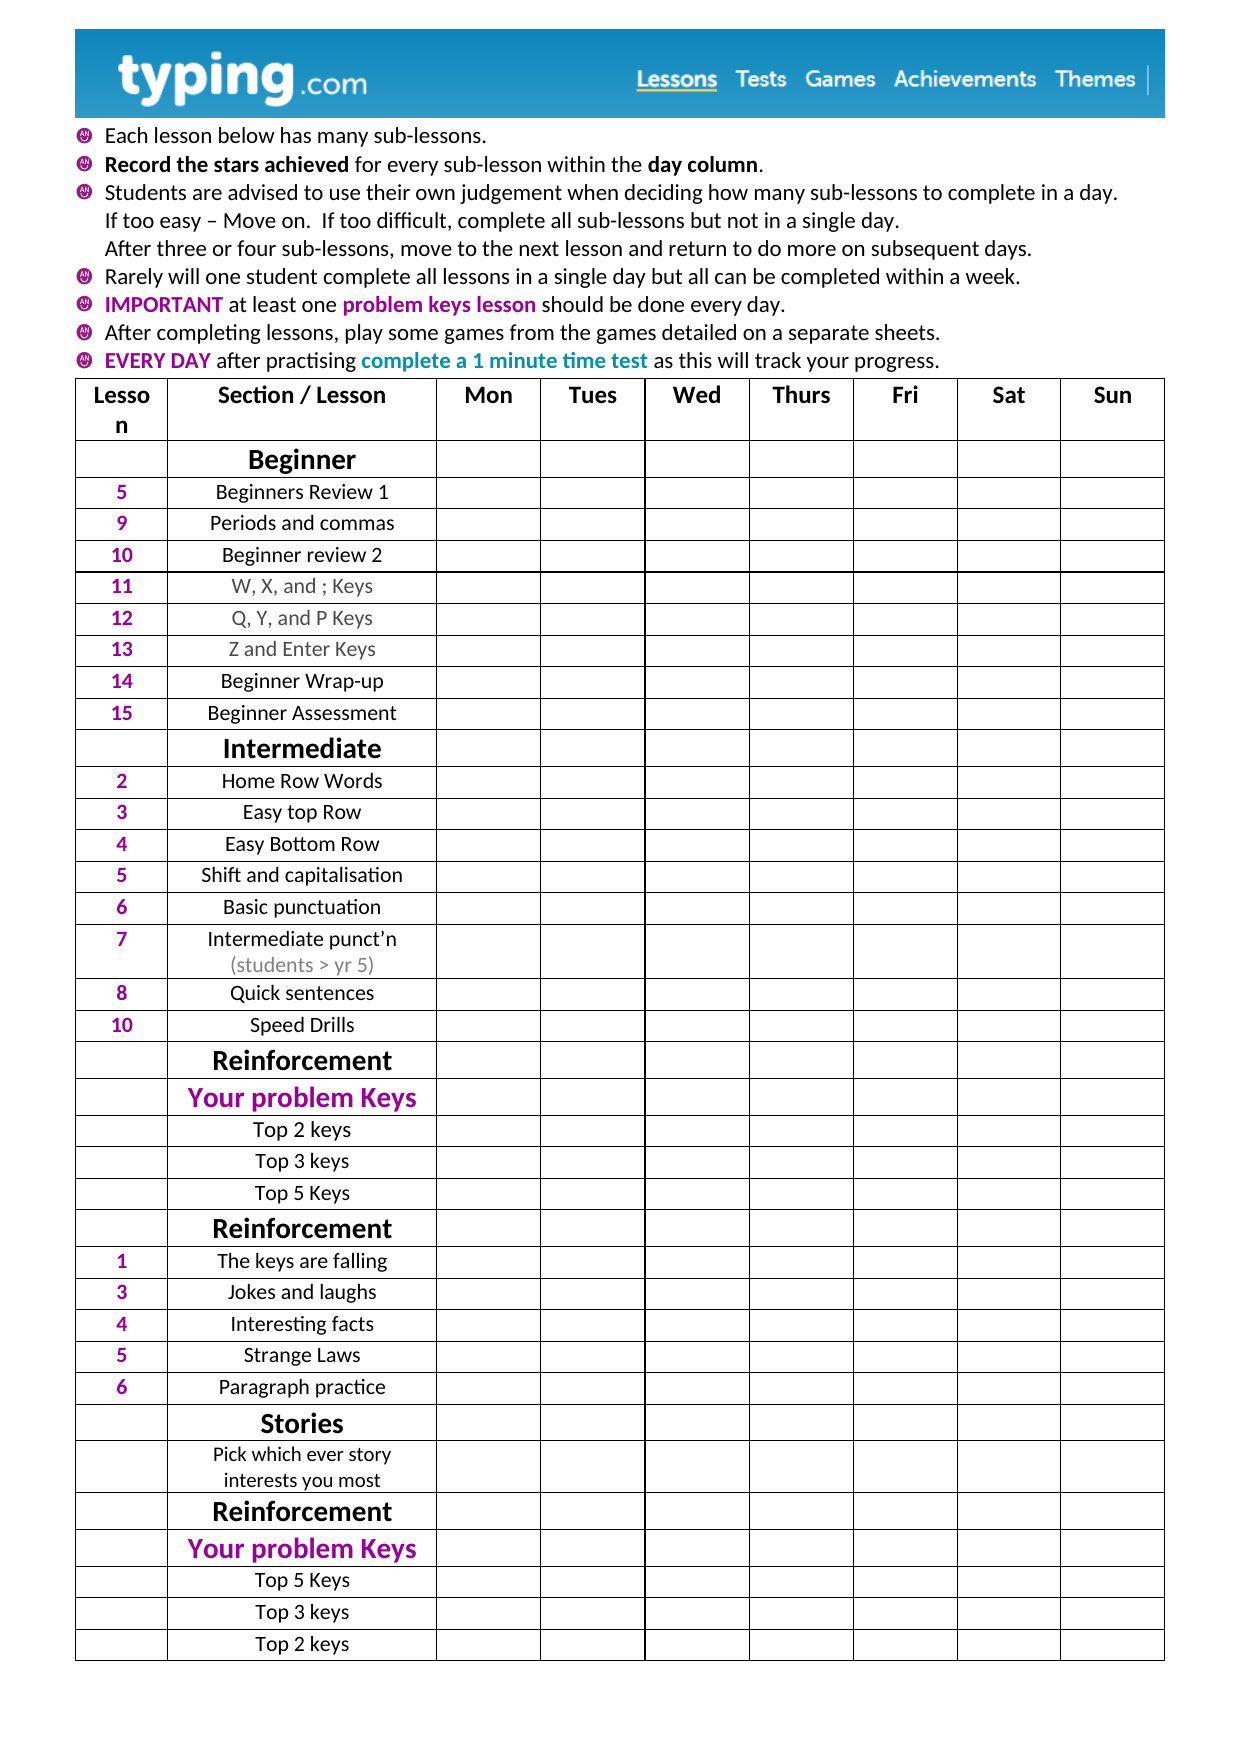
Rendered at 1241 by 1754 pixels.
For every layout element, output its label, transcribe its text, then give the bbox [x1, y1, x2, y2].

table_cell [646, 1011, 749, 1041]
table_cell [854, 1310, 957, 1341]
table_cell Reinforcement [168, 1493, 436, 1529]
table_cell [854, 1493, 957, 1529]
table_cell [541, 1405, 644, 1440]
table_cell [1061, 604, 1164, 634]
table_cell [437, 1279, 540, 1309]
table_cell [76, 1530, 167, 1566]
table_cell The keys are falling [168, 1247, 436, 1277]
table_cell Easy top Row [168, 799, 436, 829]
table_cell Stories [168, 1405, 436, 1440]
table_cell [76, 1116, 167, 1146]
table_header Mon [437, 379, 540, 440]
table_cell [750, 699, 853, 729]
table_cell Speed Drills [168, 1011, 436, 1041]
table_cell [1061, 830, 1164, 861]
table_cell [750, 1567, 853, 1597]
table_cell [541, 1441, 644, 1492]
table_cell [1061, 573, 1164, 603]
table_cell [76, 1179, 167, 1209]
table_cell [541, 1079, 644, 1114]
table_cell 7 [76, 925, 167, 978]
table_cell [854, 667, 957, 698]
table_cell [750, 1147, 853, 1178]
table_cell [437, 1441, 540, 1492]
table_cell 12 [76, 604, 167, 634]
table_cell Intermediate [168, 730, 436, 766]
table_cell [854, 1598, 957, 1629]
table_cell Reinforcement [168, 1042, 436, 1078]
table_cell [1061, 1079, 1164, 1114]
table_cell [1061, 1042, 1164, 1078]
table_cell [437, 541, 540, 571]
table_cell Periods and commas [168, 509, 436, 540]
table_cell [541, 541, 644, 571]
table_cell [958, 541, 1060, 571]
table_cell [646, 1310, 749, 1341]
table_cell Shift and capitalisation [168, 862, 436, 892]
table_cell [541, 1630, 644, 1660]
table_cell [958, 767, 1060, 797]
table_cell [437, 1310, 540, 1341]
table_cell [1061, 541, 1164, 571]
table_cell [1061, 1373, 1164, 1404]
table_cell [750, 667, 853, 698]
table_cell [958, 1310, 1060, 1341]
table_cell [646, 1247, 749, 1277]
table_cell [750, 1530, 853, 1566]
table_cell [750, 799, 853, 829]
table_cell 5 [76, 478, 167, 508]
table_cell Beginner review 2 [168, 541, 436, 571]
table_cell 14 [76, 667, 167, 698]
table_cell [1061, 893, 1164, 924]
table_cell Interesting facts [168, 1310, 436, 1341]
table_cell [541, 604, 644, 634]
table_cell [437, 636, 540, 666]
table_cell 10 [76, 541, 167, 571]
table_cell [76, 1042, 167, 1078]
picture [76, 351, 93, 369]
table_cell [541, 830, 644, 861]
table_header Wed [646, 379, 749, 440]
table_cell [958, 604, 1060, 634]
table_cell [646, 573, 749, 603]
table_cell [1061, 1147, 1164, 1178]
picture [76, 127, 93, 144]
table_cell [646, 1210, 749, 1246]
table_cell [646, 1493, 749, 1529]
table_cell [1061, 925, 1164, 978]
table_cell [1061, 1210, 1164, 1246]
table_cell [958, 1342, 1060, 1372]
table_cell [541, 1598, 644, 1629]
table_cell [958, 509, 1060, 540]
picture [76, 183, 93, 200]
table_cell [1061, 1011, 1164, 1041]
table_cell [750, 893, 853, 924]
table_cell [541, 573, 644, 603]
table_cell [437, 1530, 540, 1566]
table_cell Jokes and laughs [168, 1279, 436, 1309]
table_cell [854, 1210, 957, 1246]
table_cell [750, 1279, 853, 1309]
table_cell [958, 893, 1060, 924]
table_cell [854, 636, 957, 666]
table_cell [646, 1279, 749, 1309]
table_cell [1061, 1179, 1164, 1209]
list Rarely will one student complete all lessons in a single day but all can be completed within a week. [75, 262, 1182, 290]
table_cell [437, 604, 540, 634]
table_header Sun [1061, 379, 1164, 440]
table_cell [750, 1493, 853, 1529]
table_cell [750, 1342, 853, 1372]
table_cell [437, 1598, 540, 1629]
table_cell [750, 1441, 853, 1492]
table_cell [1061, 767, 1164, 797]
table_cell [854, 604, 957, 634]
table_cell [541, 1179, 644, 1209]
table_cell [854, 925, 957, 978]
table_cell [646, 478, 749, 508]
table_cell [958, 441, 1060, 477]
table_header Fri [854, 379, 957, 440]
table_cell [1061, 1493, 1164, 1529]
table_cell [750, 1630, 853, 1660]
table_cell [646, 541, 749, 571]
table_cell [541, 1493, 644, 1529]
table_cell [541, 478, 644, 508]
table_cell [750, 862, 853, 892]
table_cell [541, 799, 644, 829]
table_cell 10 [76, 1011, 167, 1041]
table_cell [958, 862, 1060, 892]
table_cell Top 2 keys [168, 1630, 436, 1660]
table_cell [541, 509, 644, 540]
table_cell Top 5 Keys [168, 1567, 436, 1597]
table_header Thurs [750, 379, 853, 440]
table_cell [854, 441, 957, 477]
table_cell [854, 1373, 957, 1404]
table_cell [750, 925, 853, 978]
table_cell [646, 1630, 749, 1660]
table_cell [958, 1079, 1060, 1114]
table_cell [958, 830, 1060, 861]
table_cell [750, 1247, 853, 1277]
table_cell [1061, 979, 1164, 1010]
table_cell [750, 604, 853, 634]
table_cell [750, 441, 853, 477]
table_cell [854, 1405, 957, 1440]
table_cell [646, 925, 749, 978]
table_cell [541, 862, 644, 892]
table_cell [646, 862, 749, 892]
table_cell 9 [76, 509, 167, 540]
table_cell [750, 636, 853, 666]
table_cell [750, 1373, 853, 1404]
table_cell [541, 667, 644, 698]
table_cell [541, 893, 644, 924]
table_cell [1061, 441, 1164, 477]
table_cell [958, 1042, 1060, 1078]
table_cell [958, 1441, 1060, 1492]
table_cell Beginner Wrap-up [168, 667, 436, 698]
table_cell [437, 573, 540, 603]
table_cell [958, 1116, 1060, 1146]
table_cell [1061, 1279, 1164, 1309]
table_cell [854, 1342, 957, 1372]
table_cell [750, 1011, 853, 1041]
table_cell [750, 830, 853, 861]
table_cell [646, 1530, 749, 1566]
table_cell [437, 925, 540, 978]
table_cell [76, 1630, 167, 1660]
table_cell [958, 1373, 1060, 1404]
table_cell [1061, 699, 1164, 729]
table_cell [541, 730, 644, 766]
table_cell [437, 1493, 540, 1529]
table_cell Intermediate punct’n (students > yr 5) [168, 925, 436, 978]
table_cell [750, 1179, 853, 1209]
table_cell [437, 1342, 540, 1372]
table_cell Easy Bottom Row [168, 830, 436, 861]
table_cell [76, 1147, 167, 1178]
picture [76, 155, 93, 172]
table_cell [76, 1405, 167, 1440]
table_cell [750, 1405, 853, 1440]
table_cell [646, 509, 749, 540]
table_cell [854, 730, 957, 766]
table_cell [437, 1011, 540, 1041]
table_cell [437, 799, 540, 829]
table_cell 6 [76, 1373, 167, 1404]
table_cell [437, 1210, 540, 1246]
table_cell [1061, 1310, 1164, 1341]
table_cell [541, 1373, 644, 1404]
table_cell [750, 541, 853, 571]
table_cell [958, 1247, 1060, 1277]
table_cell [854, 1630, 957, 1660]
table_cell 5 [76, 1342, 167, 1372]
table_cell Your problem Keys [168, 1079, 436, 1114]
table_cell [646, 767, 749, 797]
table_cell [1061, 1247, 1164, 1277]
table_cell [854, 478, 957, 508]
table_cell [958, 1530, 1060, 1566]
table_cell [646, 1116, 749, 1146]
table_cell [854, 893, 957, 924]
table_cell [646, 1179, 749, 1209]
table_cell 1 [76, 1247, 167, 1277]
list EVERY DAY after practising complete a 1 minute time test as this will track your progress. [75, 346, 1182, 374]
list Students are advised to use their own judgement when deciding how many sub-lessons to complete in a day. [75, 178, 1182, 206]
picture [75, 41, 1166, 118]
table_cell [437, 1373, 540, 1404]
table_cell 11 [76, 573, 167, 603]
table_cell [1061, 730, 1164, 766]
table_cell [541, 1342, 644, 1372]
table_cell [437, 1116, 540, 1146]
table_cell [1061, 1530, 1164, 1566]
table_cell [541, 1247, 644, 1277]
table_cell [958, 699, 1060, 729]
table_cell [437, 1567, 540, 1597]
table_cell [750, 979, 853, 1010]
list Record the stars achieved for every sub-lesson within the day column. [75, 150, 1182, 178]
table_cell 6 [76, 893, 167, 924]
table_cell [437, 699, 540, 729]
table_cell [854, 1530, 957, 1566]
table_cell Top 5 Keys [168, 1179, 436, 1209]
table_cell [646, 1147, 749, 1178]
table_cell [437, 1042, 540, 1078]
table_cell [541, 1147, 644, 1178]
table_cell [854, 1567, 957, 1597]
table_cell 4 [76, 1310, 167, 1341]
table_cell [1061, 509, 1164, 540]
table_cell [750, 1598, 853, 1629]
table_header Tues [541, 379, 644, 440]
table_cell Reinforcement [168, 1210, 436, 1246]
table_cell Top 3 keys [168, 1147, 436, 1178]
table_cell [437, 1247, 540, 1277]
table_cell [750, 573, 853, 603]
table_cell [646, 1342, 749, 1372]
table_cell [854, 1011, 957, 1041]
table_cell 8 [76, 979, 167, 1010]
table_cell [1061, 667, 1164, 698]
table_cell [1061, 1116, 1164, 1146]
table_cell Q, Y, and P Keys [168, 604, 436, 634]
table_cell 3 [76, 799, 167, 829]
table_cell Beginners Review 1 [168, 478, 436, 508]
table_cell [646, 1441, 749, 1492]
table_cell [854, 799, 957, 829]
table_cell 4 [76, 830, 167, 861]
picture [76, 267, 93, 285]
table_cell [437, 441, 540, 477]
table_cell [854, 699, 957, 729]
table_cell [958, 1630, 1060, 1660]
table_cell [958, 478, 1060, 508]
table_cell [958, 1011, 1060, 1041]
table_header Section / Lesson [168, 379, 436, 440]
table_cell [958, 979, 1060, 1010]
table_cell [854, 1079, 957, 1114]
table_cell [76, 1441, 167, 1492]
table_cell [646, 1405, 749, 1440]
table_cell [958, 1405, 1060, 1440]
table_cell [1061, 1598, 1164, 1629]
table_cell Paragraph practice [168, 1373, 436, 1404]
table_cell [750, 730, 853, 766]
table_cell 2 [76, 767, 167, 797]
table_cell [958, 573, 1060, 603]
table_cell [958, 1567, 1060, 1597]
table_cell [854, 830, 957, 861]
table_cell 15 [76, 699, 167, 729]
table_cell [750, 478, 853, 508]
table_header Sat [958, 379, 1060, 440]
list Each lesson below has many sub-lessons. [75, 122, 1182, 150]
table_cell Top 2 keys [168, 1116, 436, 1146]
table_cell 3 [76, 1279, 167, 1309]
table_cell [541, 636, 644, 666]
table_cell [854, 509, 957, 540]
table_cell [958, 667, 1060, 698]
table_cell [854, 1441, 957, 1492]
table_cell [854, 541, 957, 571]
table_cell [541, 699, 644, 729]
table_cell [541, 1011, 644, 1041]
table_cell 13 [76, 636, 167, 666]
table_cell Basic punctuation [168, 893, 436, 924]
table_cell [437, 767, 540, 797]
table_cell [854, 767, 957, 797]
table_cell [437, 1405, 540, 1440]
table_cell Quick sentences [168, 979, 436, 1010]
table_cell [437, 1179, 540, 1209]
table_cell [1061, 1630, 1164, 1660]
table_cell [646, 1567, 749, 1597]
table_cell [646, 441, 749, 477]
table_cell [646, 636, 749, 666]
table_cell [541, 1310, 644, 1341]
table_cell [854, 1279, 957, 1309]
table_cell [541, 1116, 644, 1146]
table_cell [541, 1042, 644, 1078]
table_cell [750, 509, 853, 540]
table_cell [646, 1598, 749, 1629]
list IMPORTANT at least one problem keys lesson should be done every day. [75, 290, 1182, 318]
table_cell Your problem Keys [168, 1530, 436, 1566]
table_cell [958, 1598, 1060, 1629]
table_cell [646, 799, 749, 829]
table_cell [541, 767, 644, 797]
table_cell [1061, 1342, 1164, 1372]
table_cell Beginner [168, 441, 436, 477]
table_cell [437, 862, 540, 892]
table_cell [854, 862, 957, 892]
table_cell [76, 1079, 167, 1114]
table_cell [76, 441, 167, 477]
table_cell [1061, 799, 1164, 829]
table_cell Home Row Words [168, 767, 436, 797]
table_cell [750, 1210, 853, 1246]
table_cell [646, 1373, 749, 1404]
table_cell [854, 1042, 957, 1078]
table_cell [646, 1079, 749, 1114]
table_cell [76, 730, 167, 766]
table_cell [437, 830, 540, 861]
table_cell Z and Enter Keys [168, 636, 436, 666]
table_cell [1061, 1567, 1164, 1597]
table_cell [958, 799, 1060, 829]
table_cell [958, 1147, 1060, 1178]
table_cell [854, 1116, 957, 1146]
table_cell [437, 730, 540, 766]
table_cell [750, 1079, 853, 1114]
table_cell [958, 636, 1060, 666]
table_cell [541, 925, 644, 978]
picture [76, 295, 93, 312]
table_cell [646, 893, 749, 924]
table_cell [750, 1042, 853, 1078]
table_cell [854, 1247, 957, 1277]
table_cell [958, 1210, 1060, 1246]
table_cell [958, 1279, 1060, 1309]
table_cell [76, 1567, 167, 1597]
table_cell W, X, and ; Keys [168, 573, 436, 603]
table_cell [646, 730, 749, 766]
table_cell [437, 509, 540, 540]
table_cell [958, 1493, 1060, 1529]
table_cell [1061, 862, 1164, 892]
table_cell [76, 1210, 167, 1246]
table_cell [646, 830, 749, 861]
table_cell [76, 1493, 167, 1529]
table_cell [437, 979, 540, 1010]
table_cell [541, 1567, 644, 1597]
table_cell Top 3 keys [168, 1598, 436, 1629]
table_cell Pick which ever story interests you most [168, 1441, 436, 1492]
table_cell [76, 1598, 167, 1629]
table_cell [437, 1630, 540, 1660]
table_cell [646, 979, 749, 1010]
table_cell [1061, 636, 1164, 666]
table_cell Beginner Assessment [168, 699, 436, 729]
table_cell [750, 767, 853, 797]
table_cell Strange Laws [168, 1342, 436, 1372]
table_cell 5 [76, 862, 167, 892]
table_cell [541, 1210, 644, 1246]
table_cell [541, 441, 644, 477]
table_cell [646, 1042, 749, 1078]
table_cell [1061, 478, 1164, 508]
table_cell [437, 1147, 540, 1178]
table_cell [854, 979, 957, 1010]
table_header Lesson [76, 379, 167, 440]
table_cell [750, 1310, 853, 1341]
table_cell [541, 1530, 644, 1566]
table_cell [541, 1279, 644, 1309]
table_cell [750, 1116, 853, 1146]
table_cell [437, 893, 540, 924]
table_cell [854, 1147, 957, 1178]
table_cell [437, 667, 540, 698]
table_cell [437, 1079, 540, 1114]
list If too easy – Move on. If too difficult, complete all sub-lessons but not in a single day. After three or four sub-lessons, move to the next lesson and return to do more on subsequent days. [104, 206, 1182, 262]
table_cell [646, 667, 749, 698]
table_cell [437, 478, 540, 508]
table_cell [854, 573, 957, 603]
table_cell [646, 699, 749, 729]
table_cell [1061, 1441, 1164, 1492]
table_cell [958, 925, 1060, 978]
list After completing lessons, play some games from the games detailed on a separate sheets. [75, 318, 1182, 346]
table_cell [541, 979, 644, 1010]
table_cell [646, 604, 749, 634]
table_cell [958, 730, 1060, 766]
picture [76, 323, 93, 341]
table_cell [854, 1179, 957, 1209]
table_cell [1061, 1405, 1164, 1440]
table_cell [958, 1179, 1060, 1209]
